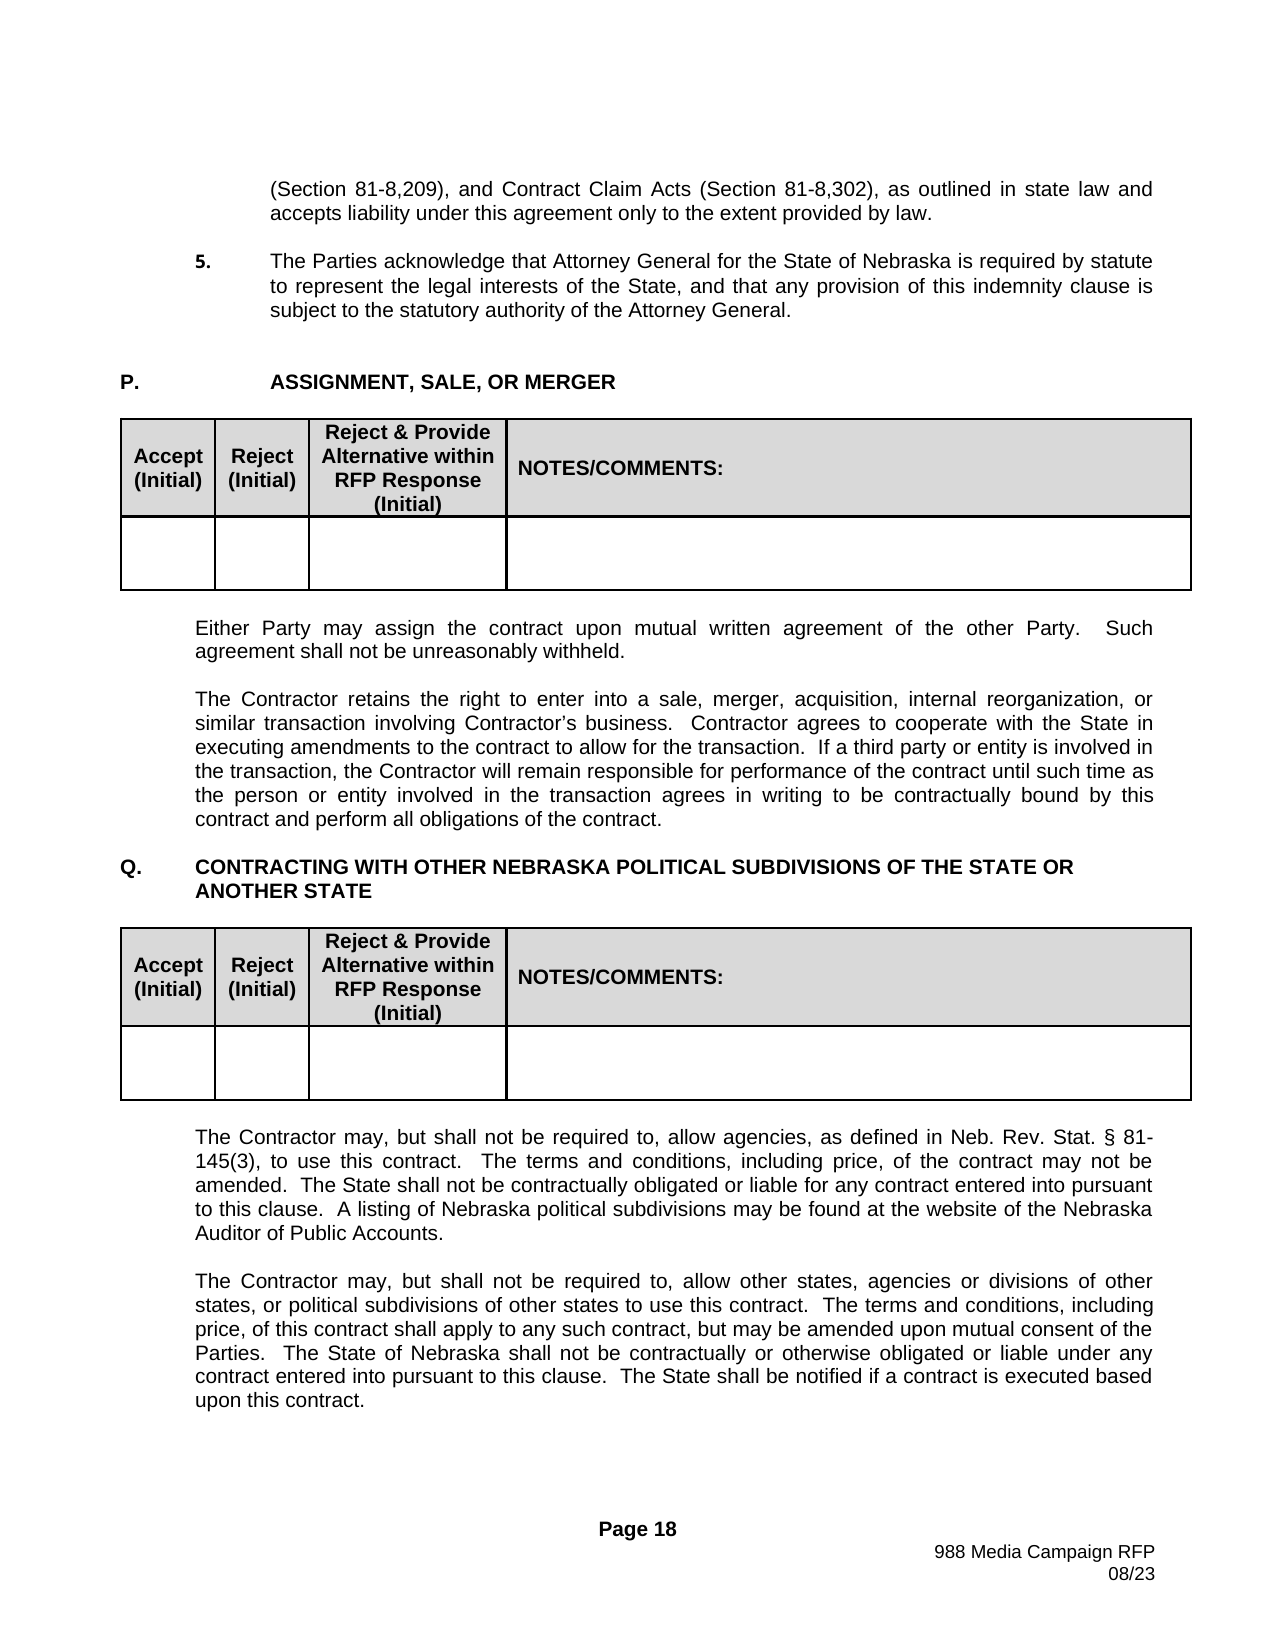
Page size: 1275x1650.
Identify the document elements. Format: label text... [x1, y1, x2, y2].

table_header Reject & Provide Alternative within RFP Response (Initial) [310, 929, 505, 1025]
table_header Reject & Provide Alternative within RFP Response (Initial) [310, 420, 505, 515]
table_cell [508, 1027, 1190, 1099]
table_header Reject (Initial) [216, 420, 308, 515]
table_cell [122, 1027, 214, 1099]
table_cell [216, 518, 308, 589]
list ASSIGNMENT, SALE, OR MERGER [120, 369, 1155, 393]
table_cell [122, 518, 214, 589]
table_header NOTES/COMMENTS: [508, 420, 1190, 515]
table_header Accept (Initial) [122, 929, 214, 1025]
table_cell [310, 518, 505, 589]
text Either Party may assign the contract upon mutual written agreement of the other Party. Such agreement shall not be unreasonably withheld. [195, 615, 1155, 663]
table_header Accept (Initial) [122, 420, 214, 515]
table_header NOTES/COMMENTS: [508, 929, 1190, 1025]
text The Contractor retains the right to enter into a sale, merger, acquisition, internal reorganization, or similar transaction involving Contractor’s business. Contractor agrees to cooperate with the State in executing amendments to the contract to allow for the transaction. If a third party or entity is involved in the transaction, the Contractor will remain responsible for performance of the contract until such time as the person or entity involved in the transaction agrees in writing to be contractually bound by this contract and perform all obligations of the contract. [195, 687, 1155, 831]
table_header Reject (Initial) [216, 929, 308, 1025]
text The Contractor may, but shall not be required to, allow other states, agencies or divisions of other states, or political subdivisions of other states to use this contract. The terms and conditions, including price, of this contract shall apply to any such contract, but may be amended upon mutual consent of the Parties. The State of Nebraska shall not be contractually or otherwise obligated or liable under any contract entered into pursuant to this clause. The State shall be notified if a contract is executed based upon this contract. [195, 1268, 1155, 1412]
table_cell [508, 518, 1190, 589]
text The Contractor may, but shall not be required to, allow agencies, as defined in Neb. Rev. Stat. § 81-145(3), to use this contract. The terms and conditions, including price, of the contract may not be amended. The State shall not be contractually obligated or liable for any contract entered into pursuant to this clause. A listing of Nebraska political subdivisions may be found at the website of the Nebraska Auditor of Public Accounts. [195, 1125, 1155, 1244]
list CONTRACTING WITH OTHER NEBRASKA POLITICAL SUBDIVISIONS OF THE STATE OR ANOTHER STATE [120, 855, 1155, 903]
text The Parties acknowledge that Attorney General for the State of Nebraska is required by statute to represent the legal interests of the State, and that any provision of this indemnity clause is subject to the statutory authority of the Attorney General. [195, 248, 1155, 322]
table_cell [310, 1027, 505, 1099]
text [270, 176, 1155, 224]
table_cell [216, 1027, 308, 1099]
